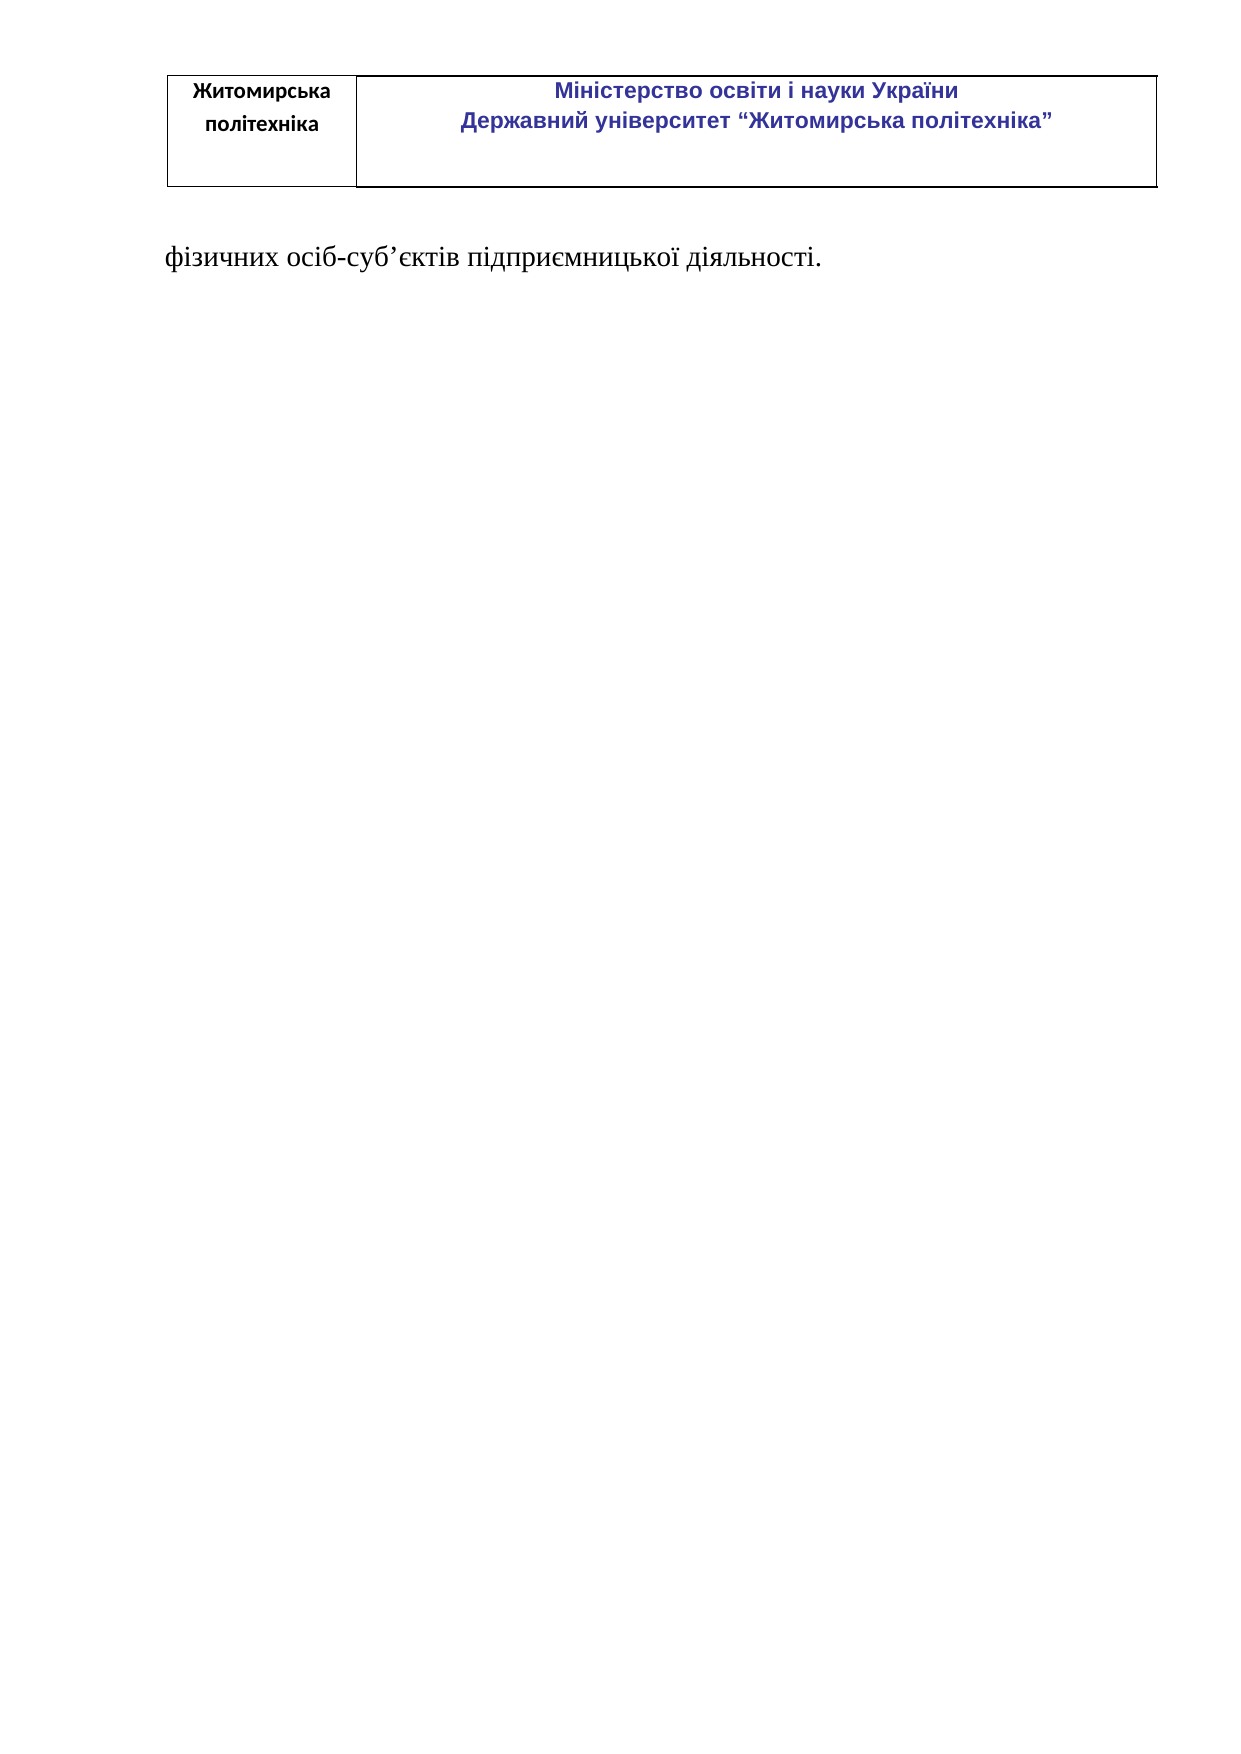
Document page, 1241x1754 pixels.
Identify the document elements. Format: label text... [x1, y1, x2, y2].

text фізичних осіб-суб’єктів підприємницької діяльності. [164, 240, 1076, 273]
